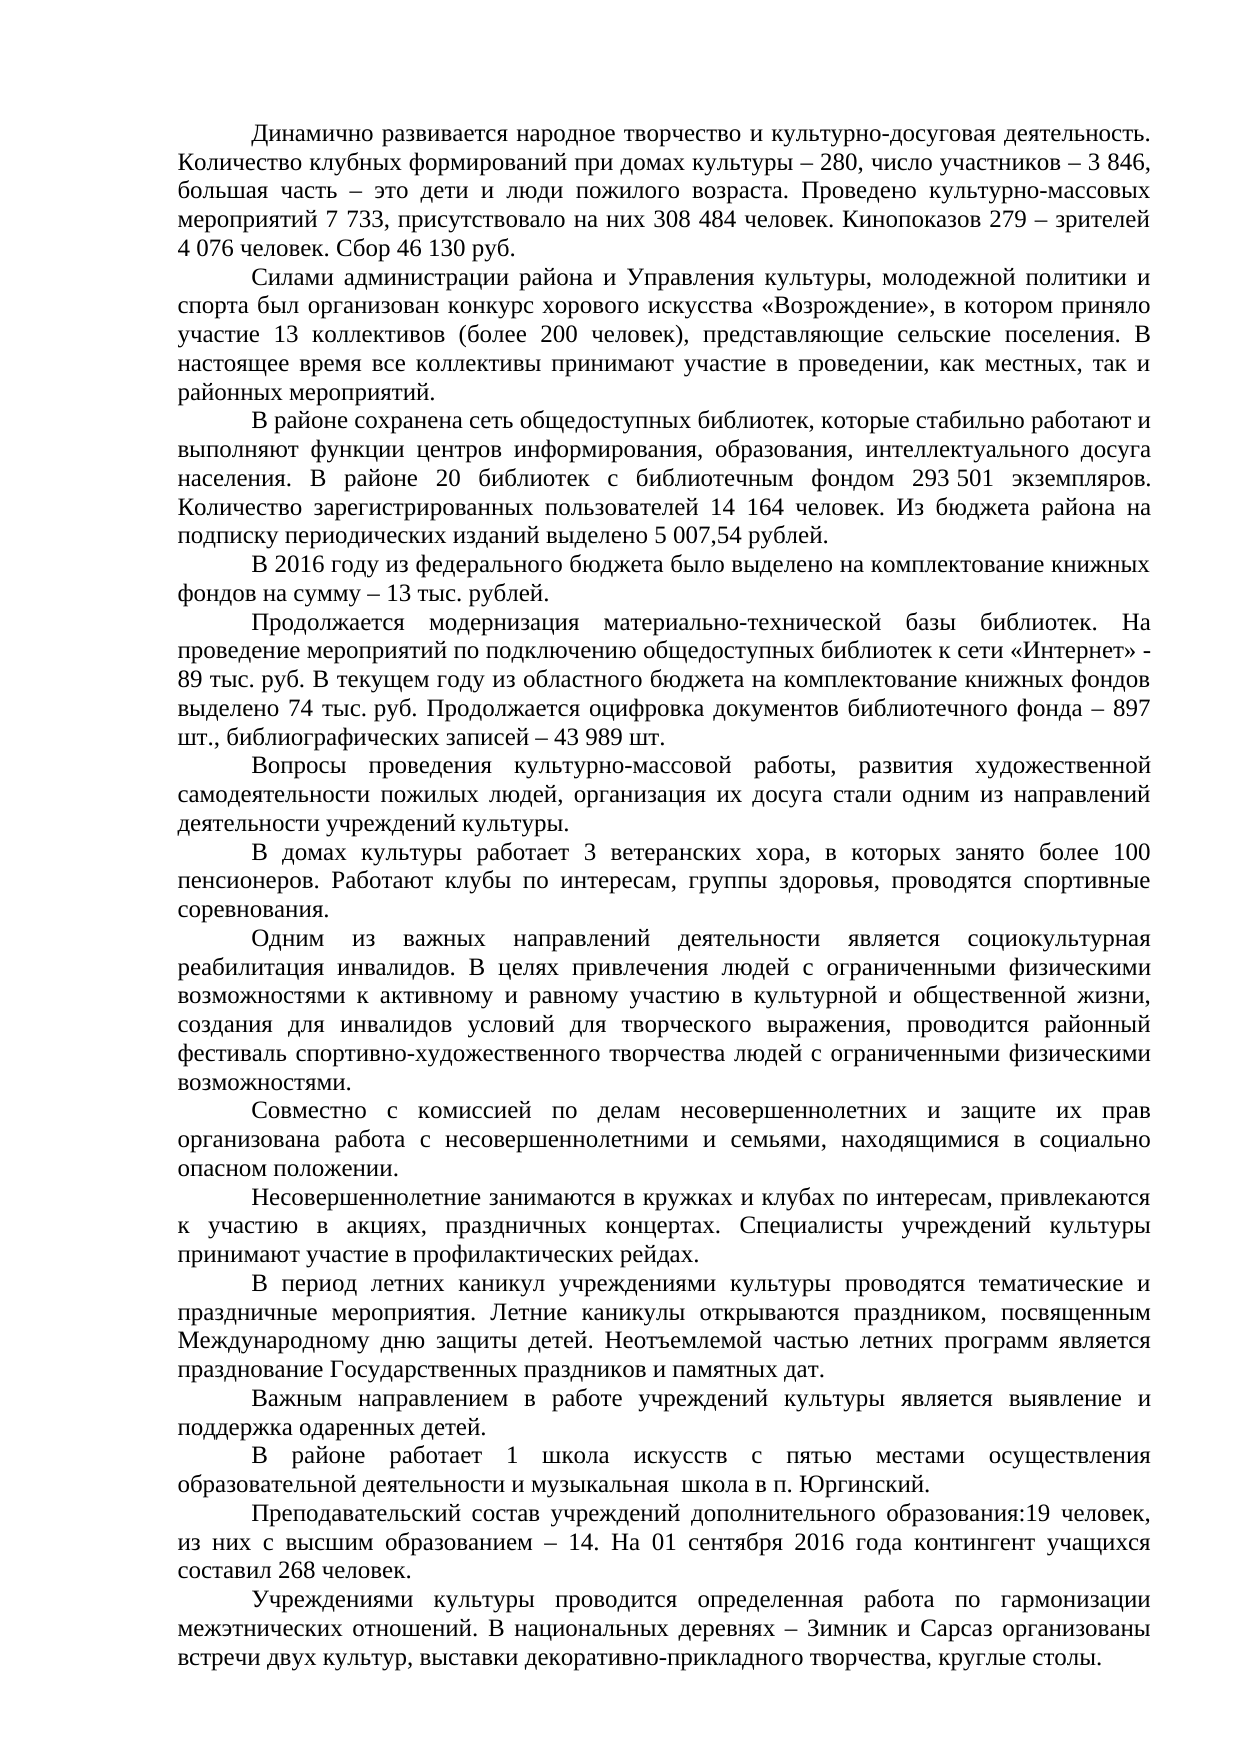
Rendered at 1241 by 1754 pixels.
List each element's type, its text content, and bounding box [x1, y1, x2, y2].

text В районе сохранена сеть общедоступных библиотек, которые стабильно работают и выполняют функции центров информирования, образования, интеллектуального досуга населения. В районе 20 библиотек с библиотечным фондом 293 501 экземпляров. Количество зарегистрированных пользователей 14 164 человек. Из бюджета района на подписку периодических изданий выделено 5 007,54 рублей. [177, 406, 1152, 549]
text Преподавательский состав учреждений дополнительного образования:19 человек, из них с высшим образованием – 14. На 01 сентября 2016 года контингент учащихся составил 268 человек. [177, 1498, 1152, 1584]
text В домах культуры работает 3 ветеранских хора, в которых занято более 100 пенсионеров. Работают клубы по интересам, группы здоровья, проводятся спортивные соревнования. [177, 837, 1152, 923]
text Учреждениями культуры проводится определенная работа по гармонизации межэтнических отношений. В национальных деревнях – Зимник и Сарсаз организованы встречи двух культур, выставки декоративно-прикладного творчества, круглые столы. [177, 1584, 1152, 1671]
text Совместно с комиссией по делам несовершеннолетних и защите их прав организована работа с несовершеннолетними и семьями, находящимися в социально опасном положении. [177, 1096, 1152, 1182]
text Силами администрации района и Управления культуры, молодежной политики и спорта был организован конкурс хорового искусства «Возрождение», в котором приняло участие 13 коллективов (более 200 человек), представляющие сельские поселения. В настоящее время все коллективы принимают участие в проведении, как местных, так и районных мероприятий. [177, 262, 1152, 406]
text Вопросы проведения культурно-массовой работы, развития художественной самодеятельности пожилых людей, организация их досуга стали одним из направлений деятельности учреждений культуры. [177, 751, 1152, 837]
text Важным направлением в работе учреждений культуры является выявление и поддержка одаренных детей. [177, 1383, 1152, 1441]
text Продолжается модернизация материально-технической базы библиотек. На проведение мероприятий по подключению общедоступных библиотек к сети «Интернет» - 89 тыс. руб. В текущем году из областного бюджета на комплектование книжных фондов выделено 74 тыс. руб. Продолжается оцифровка документов библиотечного фонда – 897 шт., библиографических записей – 43 989 шт. [177, 607, 1152, 751]
text В период летних каникул учреждениями культуры проводятся тематические и праздничные мероприятия. Летние каникулы открываются праздником, посвященным Международному дню защиты детей. Неотъемлемой частью летних программ является празднование Государственных праздников и памятных дат. [177, 1268, 1152, 1383]
text В 2016 году из федерального бюджета было выделено на комплектование книжных фондов на сумму – 13 тыс. рублей. [177, 549, 1152, 607]
text В районе работает 1 школа искусств с пятью местами осуществления образовательной деятельности и музыкальная школа в п. Юргинский. [177, 1441, 1152, 1498]
text Динамично развивается народное творчество и культурно-досуговая деятельность. Количество клубных формирований при домах культуры – 280, число участников – 3 846, большая часть – это дети и люди пожилого возраста. Проведено культурно-массовых мероприятий 7 733, присутствовало на них 308 484 человек. Кинопоказов 279 – зрителей 4 076 человек. Сбор 46 130 руб. [177, 118, 1152, 262]
text Несовершеннолетние занимаются в кружках и клубах по интересам, привлекаются к участию в акциях, праздничных концертах. Специалисты учреждений культуры принимают участие в профилактических рейдах. [177, 1182, 1152, 1268]
text Одним из важных направлений деятельности является социокультурная реабилитация инвалидов. В целях привлечения людей с ограниченными физическими возможностями к активному и равному участию в культурной и общественной жизни, создания для инвалидов условий для творческого выражения, проводится районный фестиваль спортивно-художественного творчества людей с ограниченными физическими возможностями. [177, 923, 1152, 1096]
